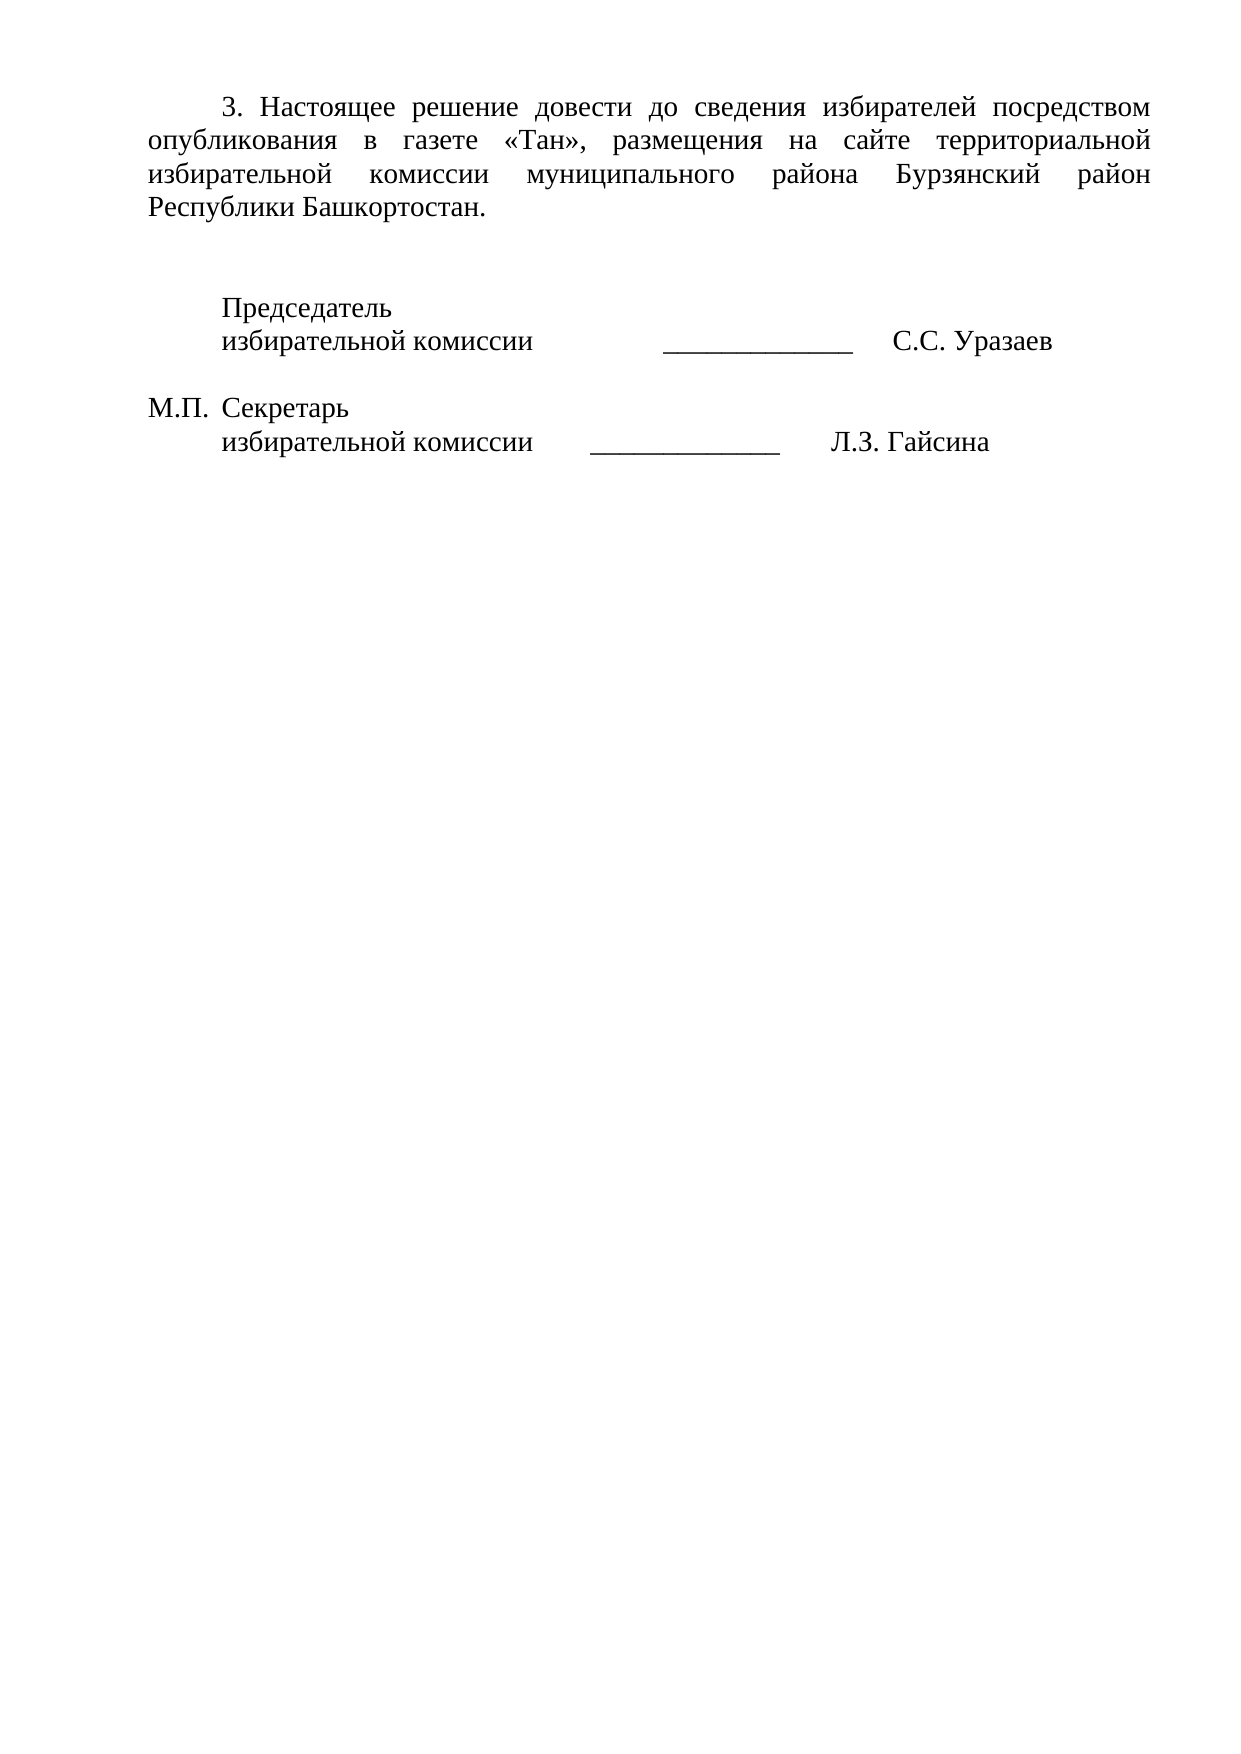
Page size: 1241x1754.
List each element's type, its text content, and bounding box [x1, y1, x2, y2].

text М.П. Секретарь [148, 391, 1152, 424]
text избирательной комиссии _____________ С.С. Уразаев [221, 323, 1152, 391]
text избирательной комиссии _____________ Л.З. Гайсина [148, 424, 1152, 458]
text 3. Настоящее решение довести до сведения избирателей посредством опубликования в газете «Тан», размещения на сайте территориальной избирательной комиссии муниципального района Бурзянский район Республики Башкортостан. [148, 89, 1152, 223]
text Председатель [148, 290, 1152, 323]
